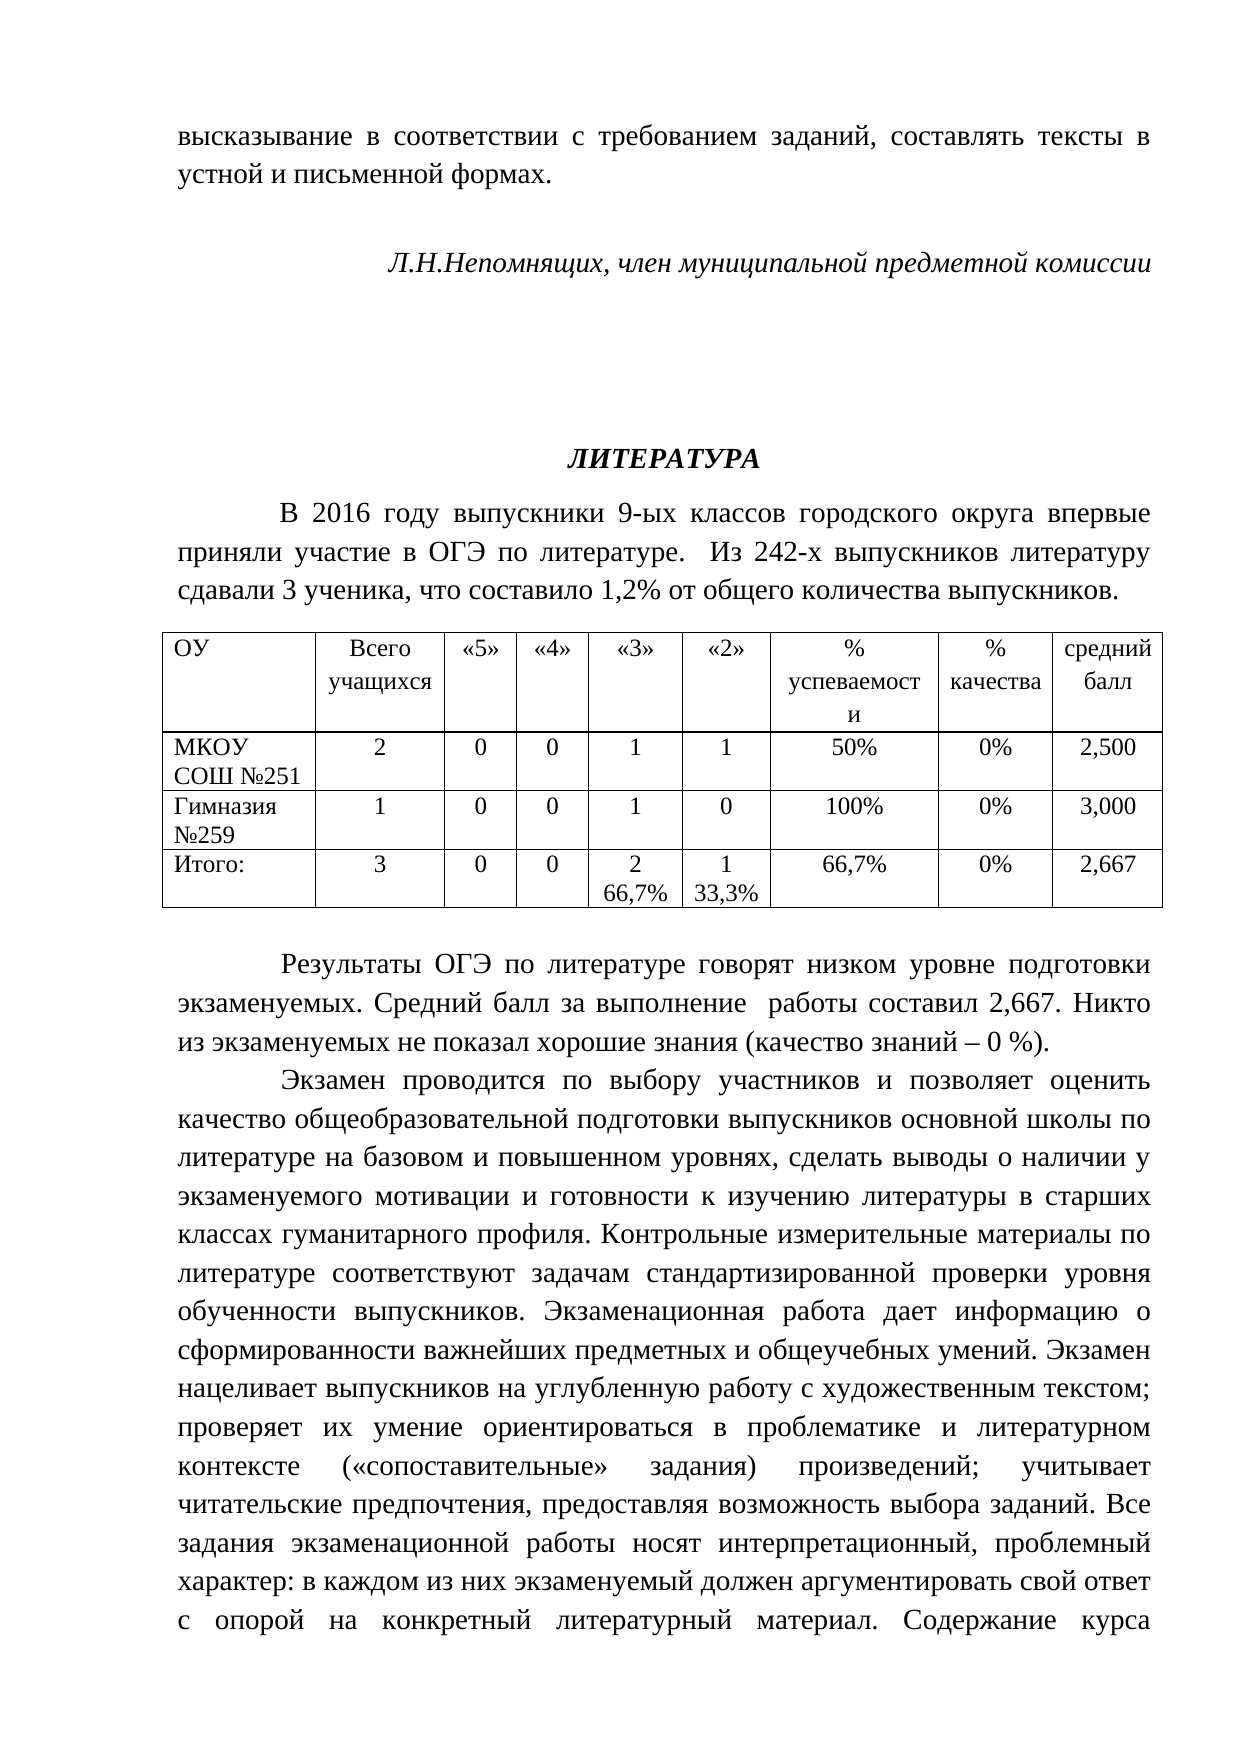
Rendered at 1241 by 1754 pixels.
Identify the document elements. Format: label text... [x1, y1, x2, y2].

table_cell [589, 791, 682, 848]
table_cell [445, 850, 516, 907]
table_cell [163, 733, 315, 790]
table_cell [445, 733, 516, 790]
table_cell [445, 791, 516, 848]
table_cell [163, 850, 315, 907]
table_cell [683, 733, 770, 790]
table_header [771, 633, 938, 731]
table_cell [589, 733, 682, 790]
text Л.Н.Непомнящих, член муниципальной предметной комиссии [177, 246, 1152, 279]
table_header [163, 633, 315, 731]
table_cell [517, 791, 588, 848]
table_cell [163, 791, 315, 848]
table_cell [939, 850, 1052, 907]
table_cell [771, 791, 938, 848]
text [177, 1062, 1152, 1635]
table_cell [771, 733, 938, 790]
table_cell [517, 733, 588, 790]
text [177, 118, 1152, 190]
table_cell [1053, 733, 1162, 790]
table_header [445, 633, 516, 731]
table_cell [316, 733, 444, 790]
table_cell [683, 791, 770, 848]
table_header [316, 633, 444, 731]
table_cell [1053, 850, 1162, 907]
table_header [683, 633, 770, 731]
text Результаты ОГЭ по литературе говорят низком уровне подготовки экзаменуемых. Средний балл за выполнение работы составил 2,667. Никто из экзаменуемых не показал хорошие знания (качество знаний – 0 %). [177, 947, 1152, 1057]
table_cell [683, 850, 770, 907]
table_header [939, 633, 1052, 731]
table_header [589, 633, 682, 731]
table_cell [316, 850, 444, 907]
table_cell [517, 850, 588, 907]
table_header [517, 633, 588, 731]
text В 2016 году выпускники 9-ых классов городского округа впервые приняли участие в ОГЭ по литературе. Из 242-х выпускников литературу сдавали 3 ученика, что составило 1,2% от общего количества выпускников. [177, 495, 1152, 606]
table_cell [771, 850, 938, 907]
text ЛИТЕРАТУРА [177, 441, 1152, 474]
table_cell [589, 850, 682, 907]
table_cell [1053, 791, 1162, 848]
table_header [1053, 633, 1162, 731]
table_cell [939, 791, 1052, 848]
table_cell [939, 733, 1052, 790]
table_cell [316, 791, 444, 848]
